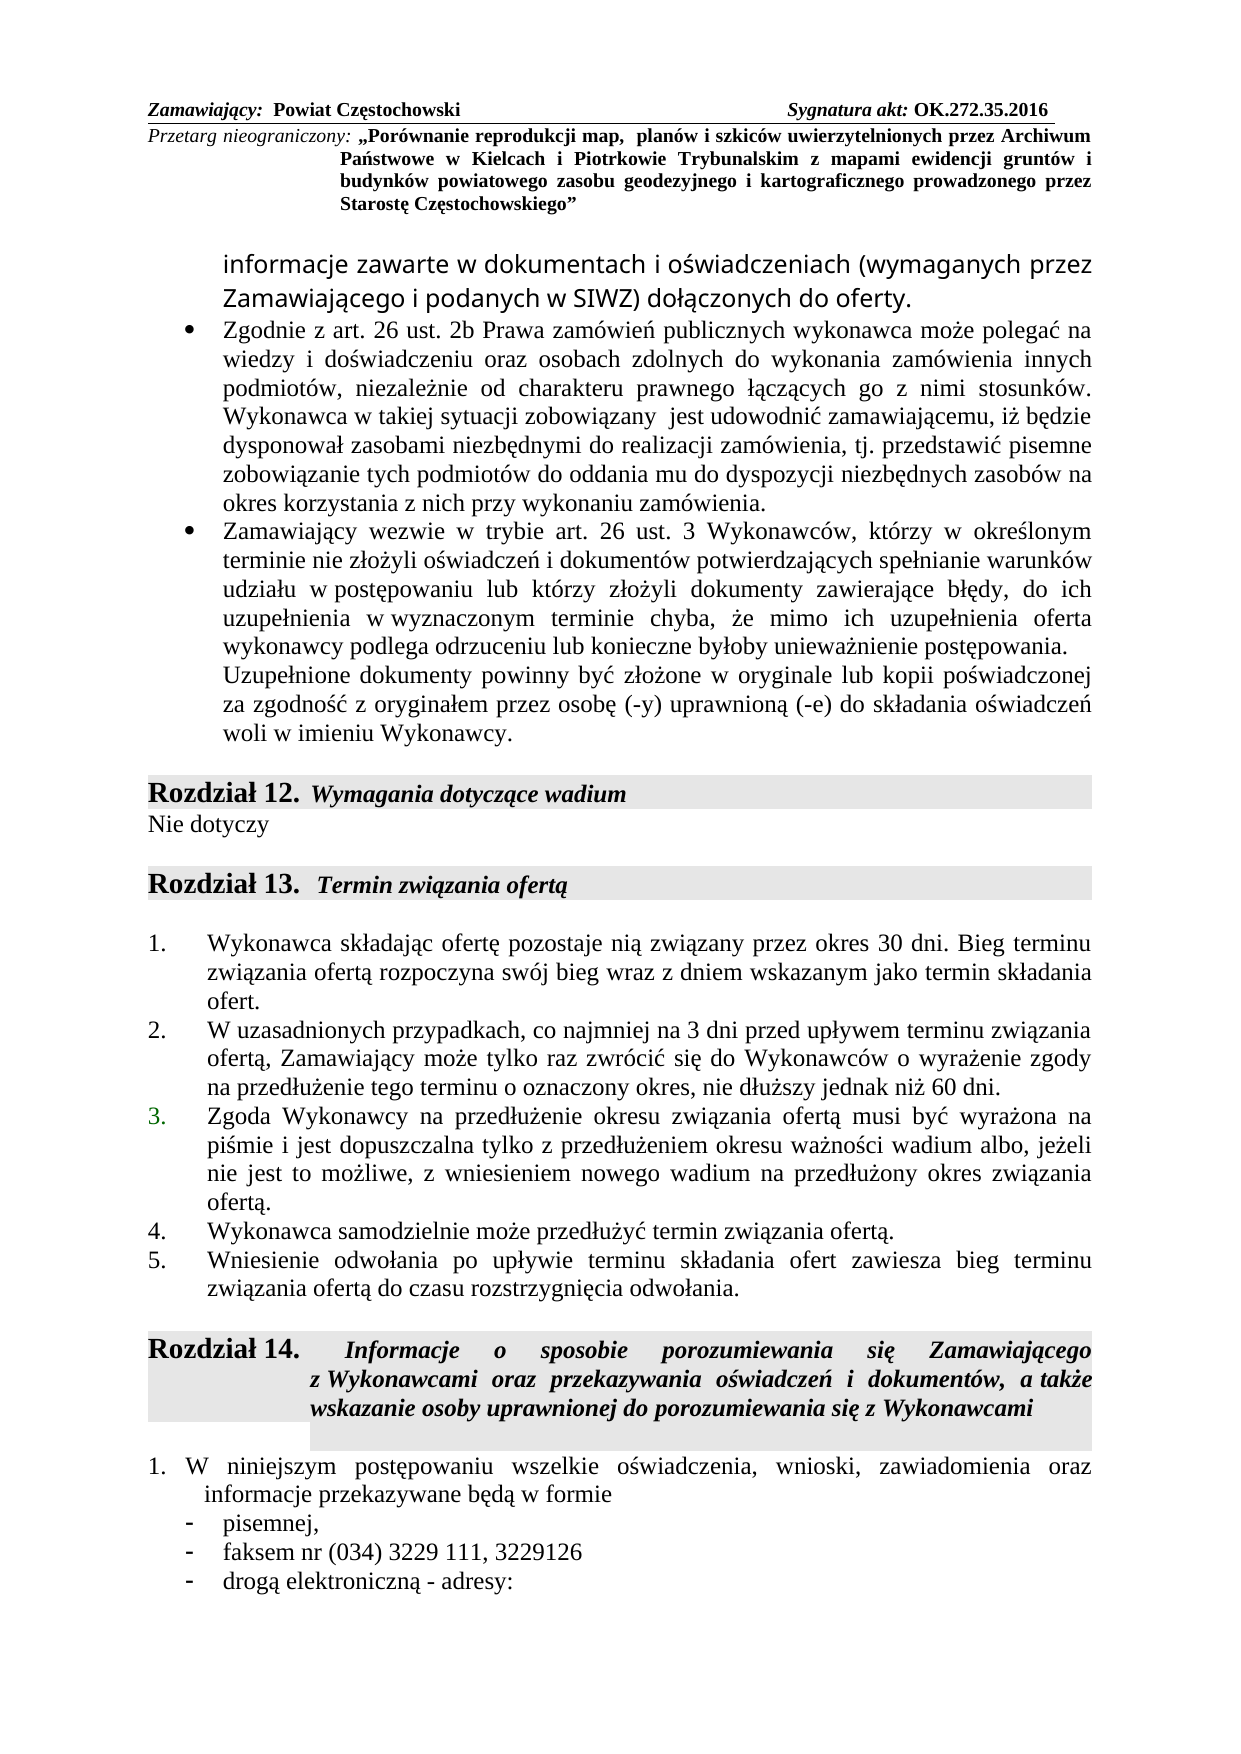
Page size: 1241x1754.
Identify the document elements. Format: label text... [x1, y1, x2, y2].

list Zgoda Wykonawcy na przedłużenie okresu związania ofertą musi być wyrażona na piśmie i jest dopuszczalna tylko z przedłużeniem okresu ważności wadium albo, jeżeli nie jest to możliwe, z wniesieniem nowego wadium na przedłużony okres związania ofertą. [148, 1101, 1092, 1216]
list Wykonawca składając ofertę pozostaje nią związany przez okres 30 dni. Bieg terminu związania ofertą rozpoczyna swój bieg wraz z dniem wskazanym jako termin składania ofert. [148, 928, 1092, 1015]
list Zamawiający wezwie w trybie art. 26 ust. 3 Wykonawców, którzy w określonym terminie nie złożyli oświadczeń i dokumentów potwierdzających spełnianie warunków udziału w postępowaniu lub którzy złożyli dokumenty zawierające błędy, do ich uzupełnienia w wyznaczonym terminie chyba, że mimo ich uzupełnienia oferta wykonawcy podlega odrzuceniu lub konieczne byłoby unieważnienie postępowania. [185, 516, 1092, 660]
list drogą elektroniczną - adresy: [185, 1566, 1092, 1594]
list Wykonawca samodzielnie może przedłużyć termin związania ofertą. [148, 1216, 1092, 1245]
list Termin związania ofertą [148, 866, 1092, 900]
list Wymagania dotyczące wadium [148, 775, 1092, 809]
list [185, 247, 1093, 315]
list Wniesienie odwołania po upływie terminu składania ofert zawiesza bieg terminu związania ofertą do czasu rozstrzygnięcia odwołania. [148, 1245, 1092, 1302]
list pisemnej, [185, 1508, 1092, 1537]
list Informacje o sposobie porozumiewania się Zamawiającego z Wykonawcami oraz przekazywania oświadczeń i dokumentów, a także wskazanie osoby uprawnionej do porozumiewania się z Wykonawcami [148, 1331, 1092, 1422]
list W uzasadnionych przypadkach, co najmniej na 3 dni przed upływem terminu związania ofertą, Zamawiający może tylko raz zwrócić się do Wykonawców o wyrażenie zgody na przedłużenie tego terminu o oznaczony okres, nie dłuższy jednak niż 60 dni. [148, 1015, 1092, 1101]
text Uzupełnione dokumenty powinny być złożone w oryginale lub kopii poświadczonej za zgodność z oryginałem przez osobę (-y) uprawnioną (-e) do składania oświadczeń woli w imieniu Wykonawcy. [223, 660, 1092, 746]
list W niniejszym postępowaniu wszelkie oświadczenia, wnioski, zawiadomienia oraz informacje przekazywane będą w formie [148, 1451, 1092, 1508]
list Zgodnie z art. 26 ust. 2b Prawa zamówień publicznych wykonawca może polegać na wiedzy i doświadczeniu oraz osobach zdolnych do wykonania zamówienia innych podmiotów, niezależnie od charakteru prawnego łączących go z nimi stosunków. Wykonawca w takiej sytuacji zobowiązany jest udowodnić zamawiającemu, iż będzie dysponował zasobami niezbędnymi do realizacji zamówienia, tj. przedstawić pisemne zobowiązanie tych podmiotów do oddania mu do dyspozycji niezbędnych zasobów na okres korzystania z nich przy wykonaniu zamówienia. [185, 315, 1093, 516]
text Nie dotyczy [148, 809, 1092, 837]
list faksem nr (034) 3229 111, 3229126 [185, 1537, 1092, 1566]
